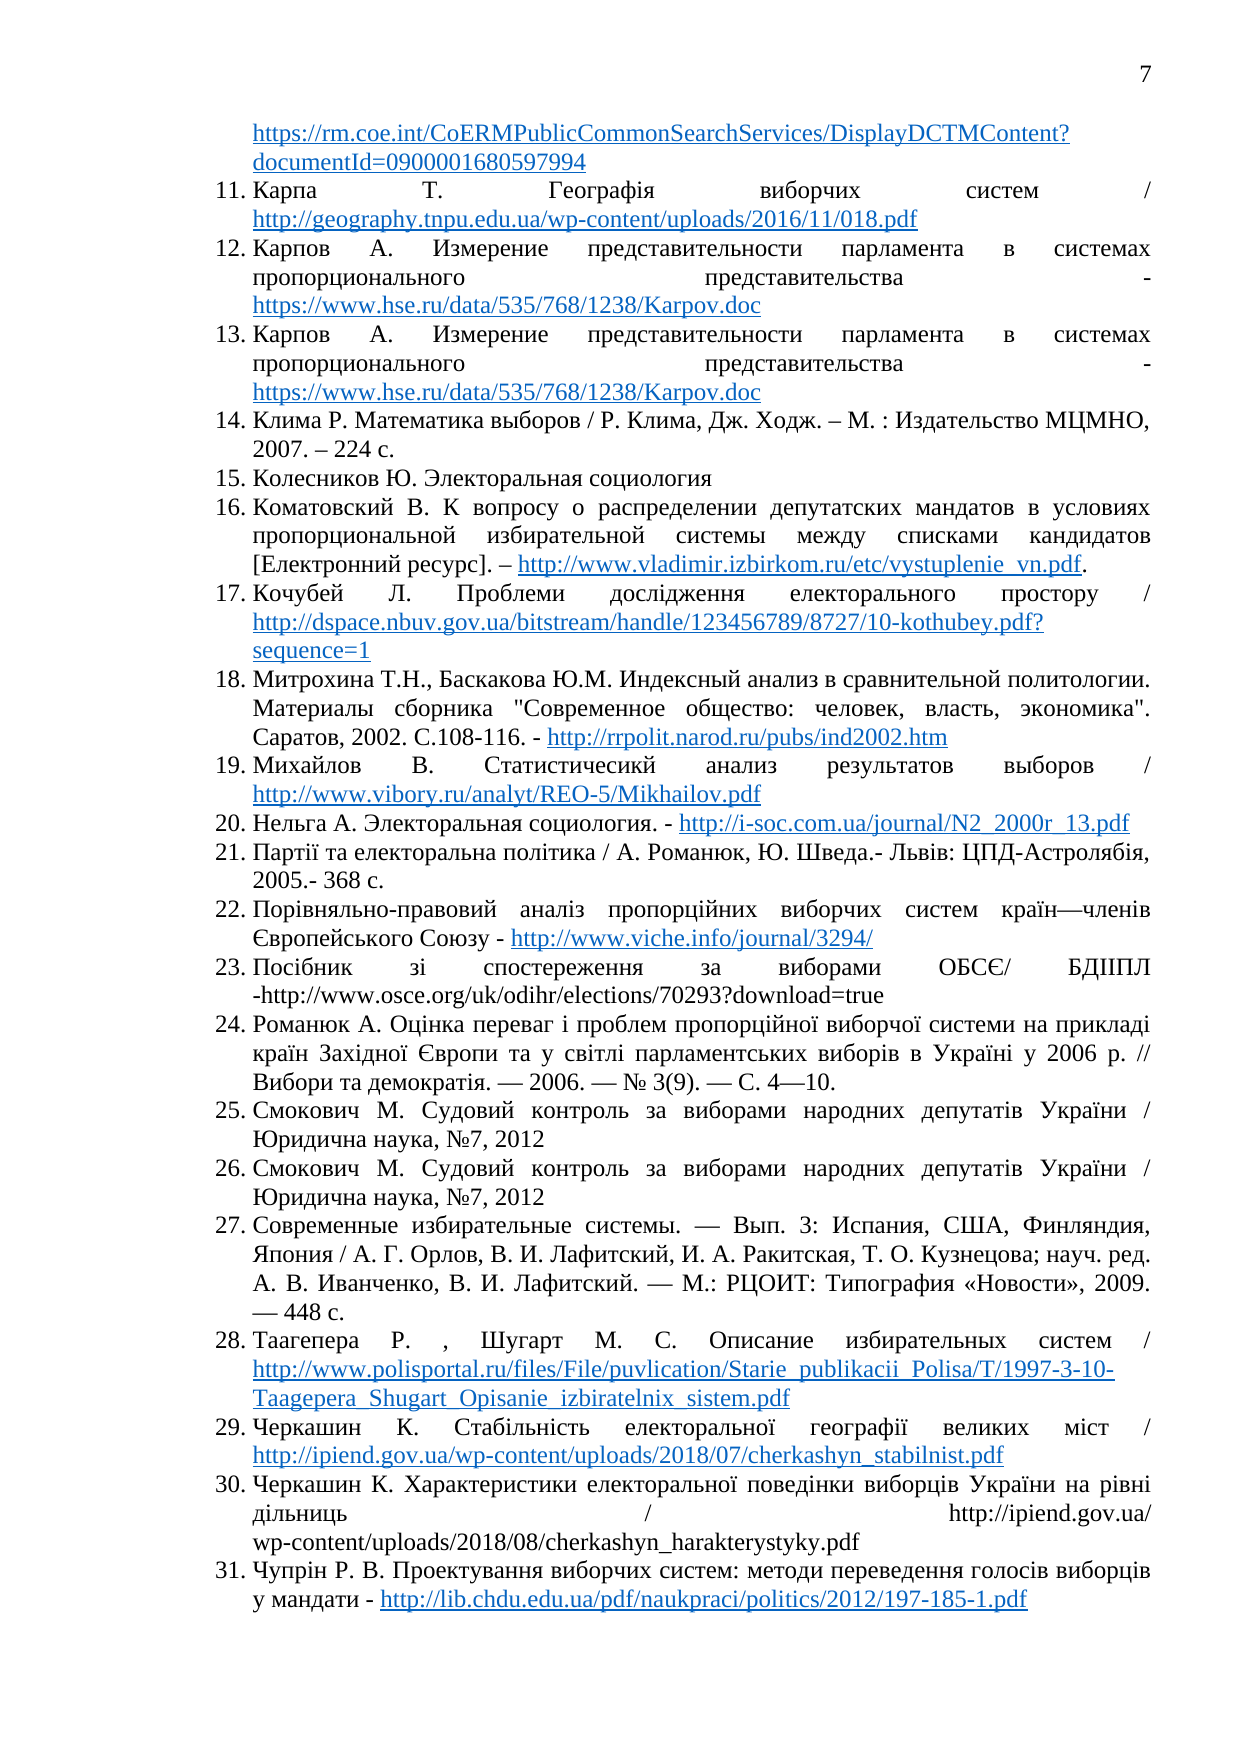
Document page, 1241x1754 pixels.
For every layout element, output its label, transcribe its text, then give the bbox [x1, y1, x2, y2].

list Смокович М. Судовий контроль за виборами народних депутатів України / Юридична наука, №7, 2012 [215, 1096, 1152, 1153]
list Посібник зі спостереження за виборами ОБСЄ/ БДІІПЛ -http://www.osce.org/uk/odihr/elections/70293?download=true [215, 952, 1152, 1009]
list Колесников Ю. Электоральная социология [215, 463, 1152, 492]
list Партії та електоральна політика / А. Романюк, Ю. Шведа.- Львів: ЦПД-Астролябія, 2005.- 368 с. [215, 837, 1152, 894]
list Нельга А. Электоральная социология. - http://i-soc.com.ua/journal/N2_2000r_13.pdf [215, 808, 1152, 837]
list Карпа Т. Географія виборчих систем / http://geography.tnpu.edu.ua/wp-content/uploads/2016/11/018.pdf [215, 176, 1152, 233]
list Карпов А. Измерение представительности парламента в системах пропорционального представительства - https://www.hse.ru/data/535/768/1238/Karpov.doc [215, 233, 1152, 319]
list Клима Р. Математика выборов / Р. Клима, Дж. Ходж. – М. : Издательство МЦМНО, 2007. – 224 с. [215, 406, 1152, 463]
list Таагепера P. , Шугарт М. С. Описание избирательных систем / http://www.polisportal.ru/files/File/puvlication/Starie_publikacii_Polisa/T/1997-3-10-Taagepera_Shugart_Opisanie_izbiratelnix_sistem.pdf [215, 1326, 1152, 1412]
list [215, 118, 1152, 176]
list Романюк А. Оцінка переваг і проблем пропорційної виборчої системи на прикладі країн Західної Європи та у світлі парламентських виборів в Україні у 2006 р. // Вибори та демократія. — 2006. — № 3(9). — С. 4—10. [215, 1009, 1152, 1096]
list Михайлов В. Статистичесикй анализ результатов выборов / http://www.vibory.ru/analyt/REO-5/Mikhailov.pdf [215, 751, 1152, 808]
list Порівняльно-правовий аналіз пропорційних виборчих систем країн—членів Європейського Союзу - http://www.viche.info/journal/3294/ [215, 894, 1152, 952]
list Карпов А. Измерение представительности парламента в системах пропорционального представительства - https://www.hse.ru/data/535/768/1238/Karpov.doc [215, 319, 1152, 406]
list Коматовский В. К вопросу о распределении депутатских мандатов в условиях пропорциональной избирательной системы между списками кандидатов [Електронний ресурс]. – http://www.vladimir.izbirkom.ru/etc/vystuplenie_vn.pdf. [215, 492, 1152, 578]
list Черкашин К. Характеристики електоральної поведінки виборців України на рівні дільниць / http://ipiend.gov.ua/ wp-content/uploads/2018/08/cherkashyn_harakterystyky.pdf [215, 1469, 1152, 1556]
list Митрохина Т.Н., Баскакова Ю.М. Индексный анализ в сравнительной политологии. Материалы сборника "Современное общество: человек, власть, экономика". Саратов, 2002. С.108-116. - http://rrpolit.narod.ru/pubs/ind2002.htm [215, 664, 1152, 751]
list Черкашин К. Стабільність електоральної географії великих міст / http://ipiend.gov.ua/wp-content/uploads/2018/07/cherkashyn_stabilnist.pdf [215, 1412, 1152, 1469]
list Кочубей Л. Проблеми дослідження електорального простору / http://dspace.nbuv.gov.ua/bitstream/handle/123456789/8727/10-kothubey.pdf?sequence=1 [215, 578, 1152, 664]
list Современные избирательные системы. — Вып. 3: Испания, США, Финляндия, Япония / А. Г. Орлов, В. И. Лафитский, И. А. Ракитская, Т. О. Кузнецова; науч. ред. А. В. Иванченко, В. И. Лафитский. — М.: РЦОИТ: Типография «Новости», 2009. — 448 с. [215, 1211, 1152, 1326]
list Смокович М. Судовий контроль за виборами народних депутатів України / Юридична наука, №7, 2012 [215, 1153, 1152, 1211]
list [215, 1556, 1152, 1613]
